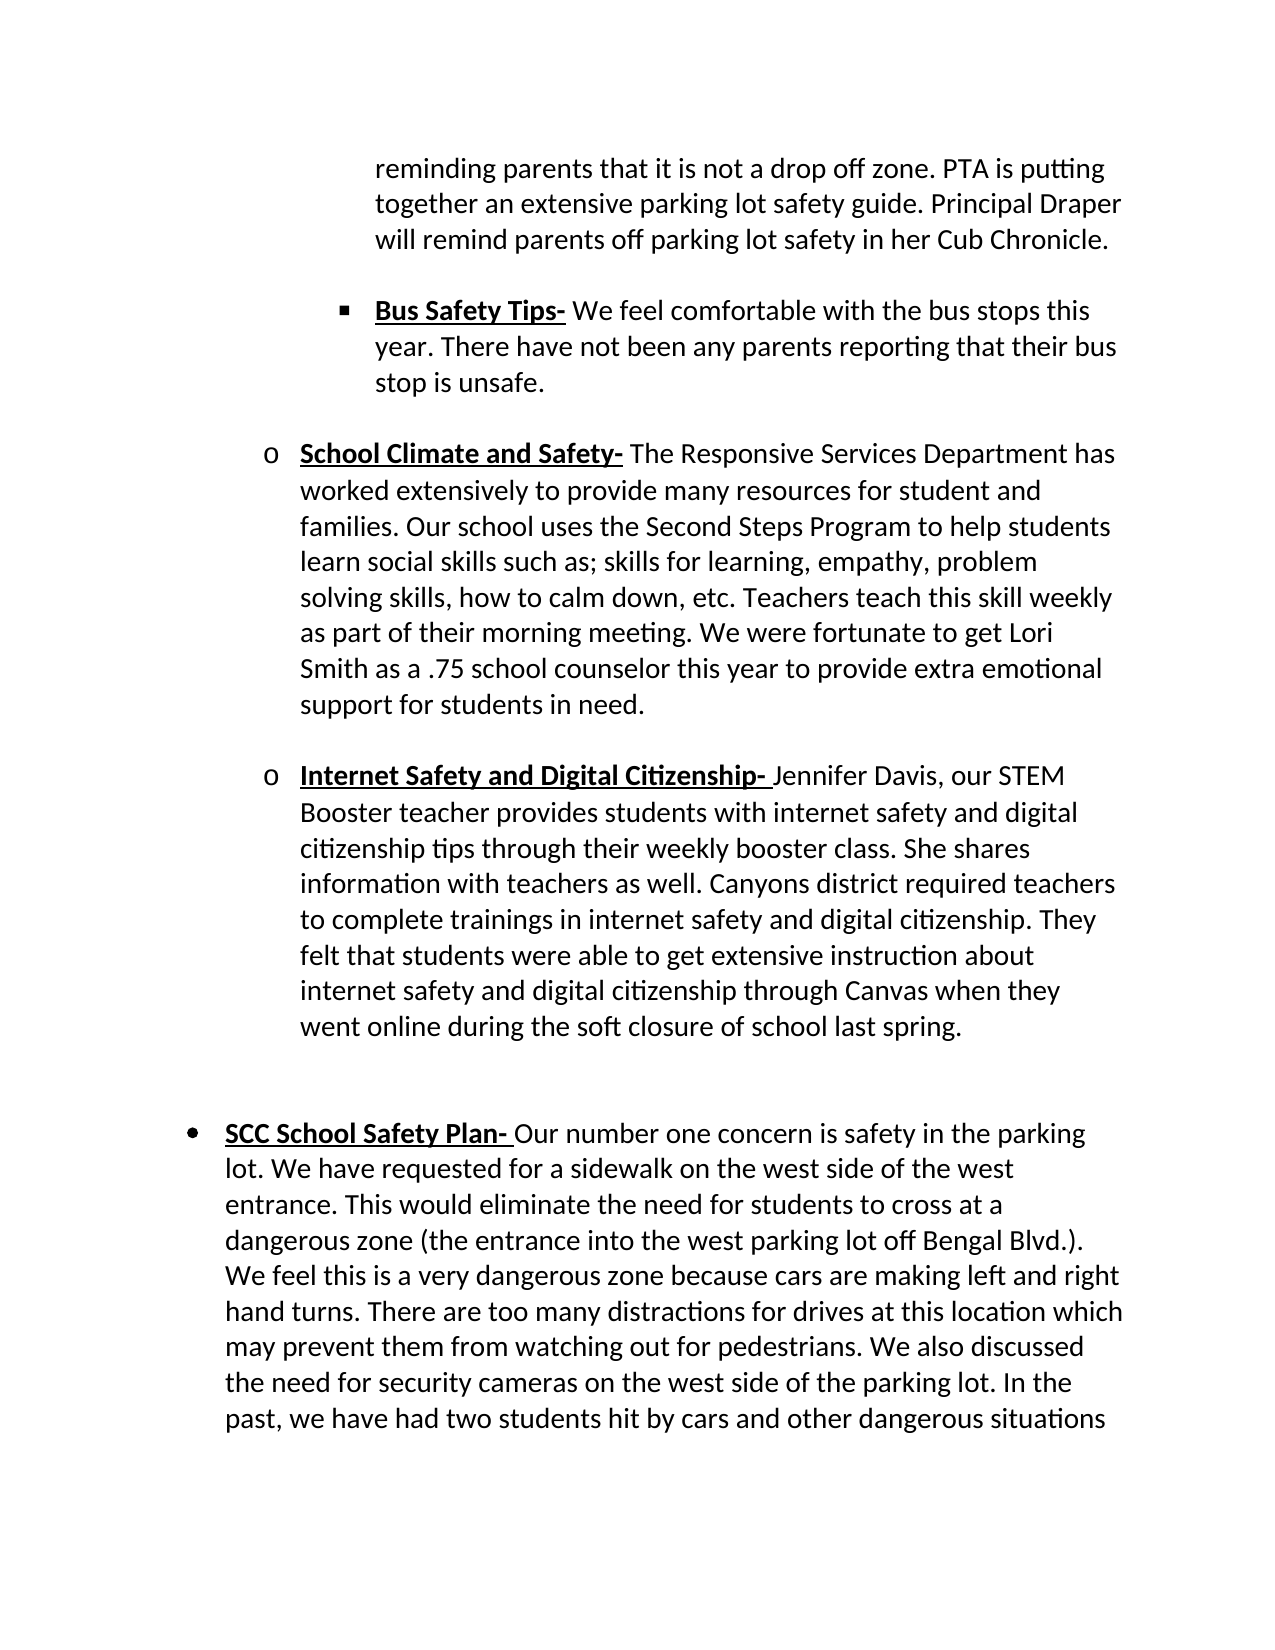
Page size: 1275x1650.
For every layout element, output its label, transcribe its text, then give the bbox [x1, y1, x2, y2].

list Bus Safety Tips- We feel comfortable with the bus stops this year. There have not been any parents reporting that their bus stop is unsafe. [337, 292, 1125, 399]
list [337, 150, 1125, 257]
list Internet Safety and Digital Citizenship- Jennifer Davis, our STEM Booster teacher provides students with internet safety and digital citizenship tips through their weekly booster class. She shares information with teachers as well. Canyons district required teachers to complete trainings in internet safety and digital citizenship. They felt that students were able to get extensive instruction about internet safety and digital citizenship through Canvas when they went online during the soft closure of school last spring. [262, 757, 1125, 1043]
list School Climate and Safety- The Responsive Services Department has worked extensively to provide many resources for student and families. Our school uses the Second Steps Program to help students learn social skills such as; skills for learning, empathy, problem solving skills, how to calm down, etc. Teachers teach this skill weekly as part of their morning meeting. We were fortunate to get Lori Smith as a .75 school counselor this year to provide extra emotional support for students in need. [262, 435, 1125, 721]
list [187, 1115, 1125, 1435]
